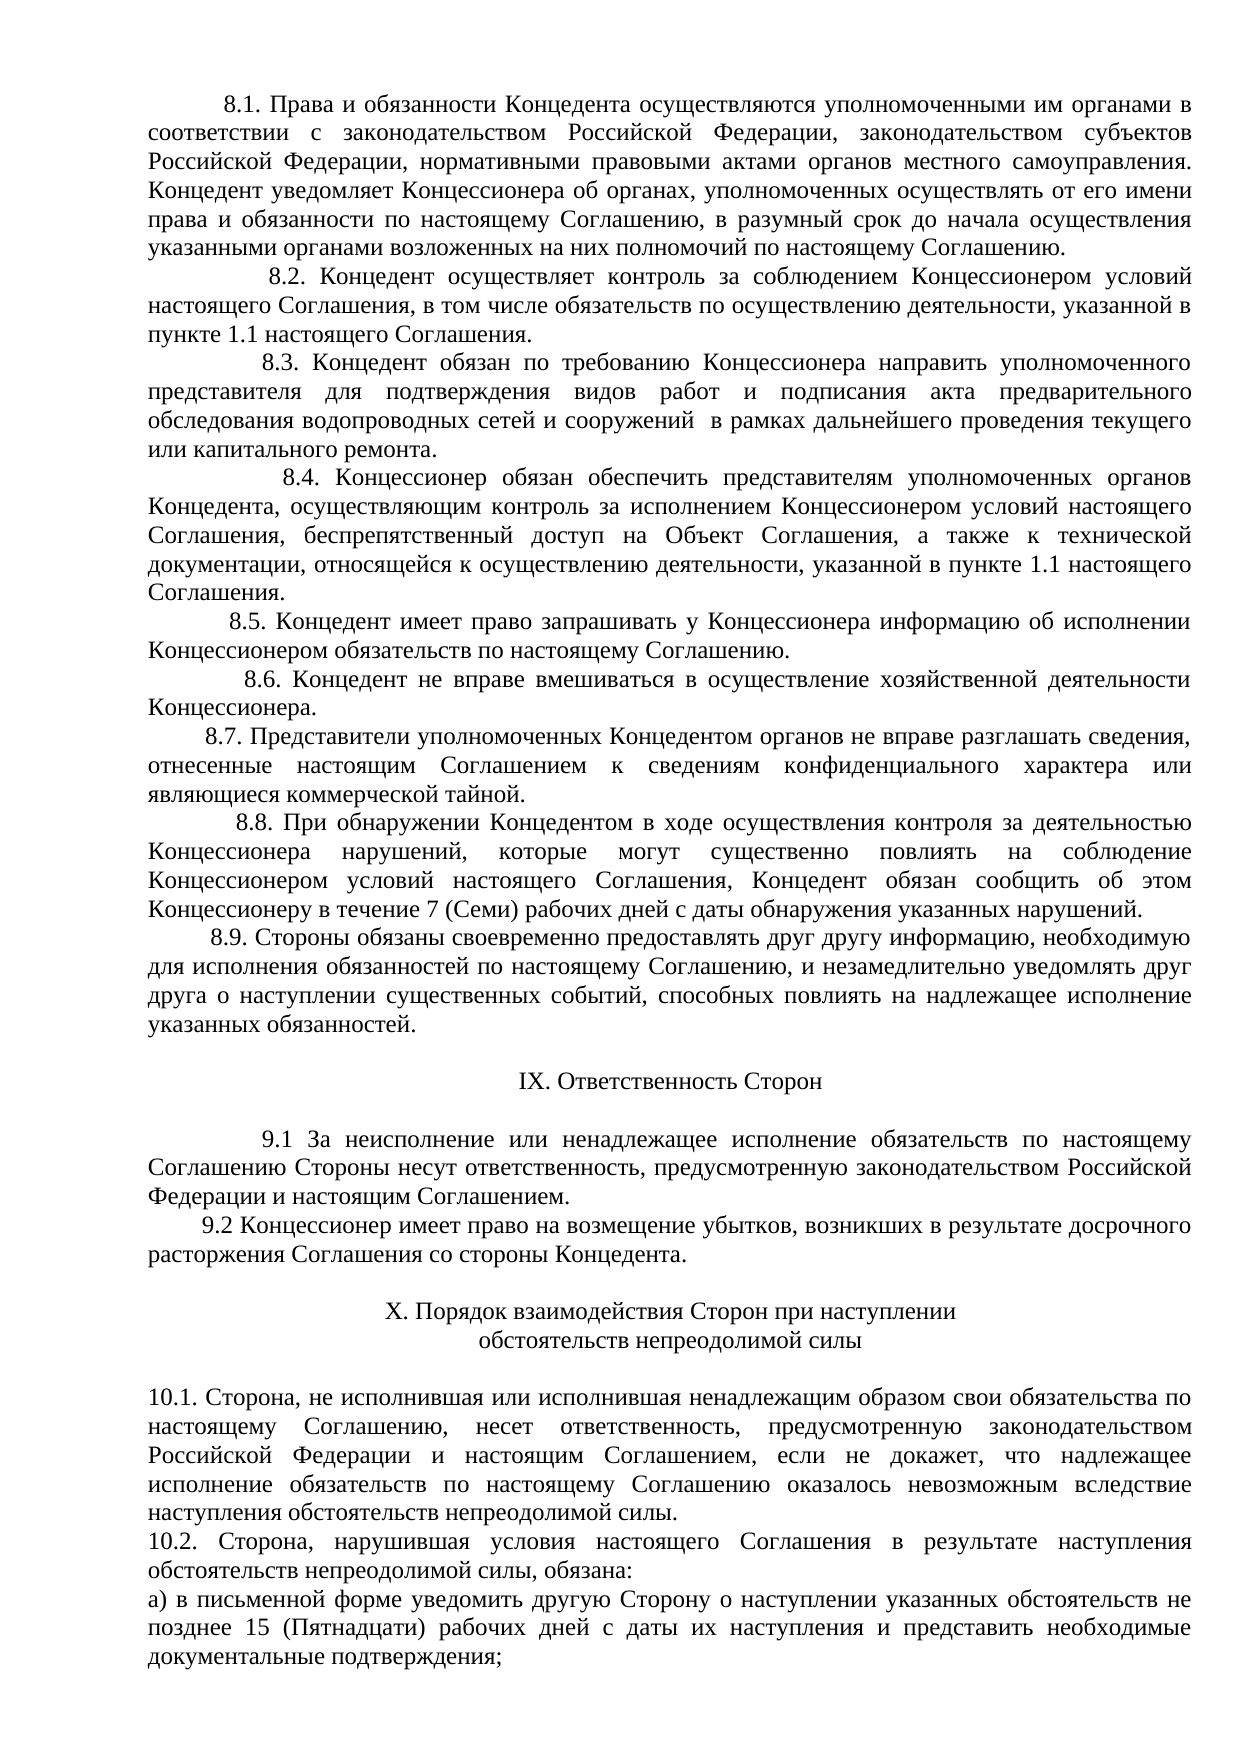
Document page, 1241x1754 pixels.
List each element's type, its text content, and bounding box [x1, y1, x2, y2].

text а) в письменной форме уведомить другую Сторону о наступлении указанных обстоятельств не позднее 15 (Пятнадцати) рабочих дней с даты их наступления и представить необходимые документальные подтверждения; [148, 1584, 1193, 1670]
text IX. Ответственность Сторон [148, 1066, 1193, 1095]
text 10.2. Сторона, нарушившая условия настоящего Соглашения в результате наступления обстоятельств непреодолимой силы, обязана: [148, 1526, 1193, 1584]
text 8.7. Представители уполномоченных Концедентом органов не вправе разглашать сведения, отнесенные настоящим Соглашением к сведениям конфиденциального характера или являющиеся коммерческой тайной. [148, 721, 1193, 807]
text X. Порядок взаимодействия Сторон при наступлении [148, 1296, 1193, 1325]
text 9.2 Концессионер имеет право на возмещение убытков, возникших в результате досрочного расторжения Соглашения со стороны Концедента. [148, 1210, 1193, 1267]
text 8.1. Права и обязанности Концедента осуществляются уполномоченными им органами в соответствии с законодательством Российской Федерации, законодательством субъектов Российской Федерации, нормативными правовыми актами органов местного самоуправления. Концедент уведомляет Концессионера об органах, уполномоченных осуществлять от его имени права и обязанности по настоящему Соглашению, в разумный срок до начала осуществления указанными органами возложенных на них полномочий по настоящему Соглашению. [148, 89, 1193, 261]
text обстоятельств непреодолимой силы [148, 1325, 1193, 1354]
text 8.5. Концедент имеет право запрашивать у Концессионера информацию об исполнении Концессионером обязательств по настоящему Соглашению. [148, 606, 1193, 664]
text 10.1. Сторона, не исполнившая или исполнившая ненадлежащим образом свои обязательства по настоящему Соглашению, несет ответственность, предусмотренную законодательством Российской Федерации и настоящим Соглашением, если не докажет, что надлежащее исполнение обязательств по настоящему Соглашению оказалось невозможным вследствие наступления обстоятельств непреодолимой силы. [148, 1382, 1193, 1526]
text 8.4. Концессионер обязан обеспечить представителям уполномоченных органов Концедента, осуществляющим контроль за исполнением Концессионером условий настоящего Соглашения, беспрепятственный доступ на Объект Соглашения, а также к технической документации, относящейся к осуществлению деятельности, указанной в пункте 1.1 настоящего Соглашения. [148, 462, 1193, 606]
text 8.8. При обнаружении Концедентом в ходе осуществления контроля за деятельностью Концессионера нарушений, которые могут существенно повлиять на соблюдение Концессионером условий настоящего Соглашения, Концедент обязан сообщить об этом Концессионеру в течение 7 (Семи) рабочих дней с даты обнаружения указанных нарушений. [148, 807, 1193, 922]
text 8.6. Концедент не вправе вмешиваться в осуществление хозяйственной деятельности Концессионера. [148, 664, 1193, 721]
text 9.1 За неисполнение или ненадлежащее исполнение обязательств по настоящему Соглашению Стороны несут ответственность, предусмотренную законодательством Российской Федерации и настоящим Соглашением. [148, 1124, 1193, 1210]
text 8.3. Концедент обязан по требованию Концессионера направить уполномоченного представителя для подтверждения видов работ и подписания акта предварительного обследования водопроводных сетей и сооружений в рамках дальнейшего проведения текущего или капитального ремонта. [148, 347, 1193, 462]
text 8.9. Стороны обязаны своевременно предоставлять друг другу информацию, необходимую для исполнения обязанностей по настоящему Соглашению, и незамедлительно уведомлять друг друга о наступлении существенных событий, способных повлиять на надлежащее исполнение указанных обязанностей. [148, 922, 1193, 1037]
text 8.2. Концедент осуществляет контроль за соблюдением Концессионером условий настоящего Соглашения, в том числе обязательств по осуществлению деятельности, указанной в пункте 1.1 настоящего Соглашения. [148, 261, 1193, 347]
